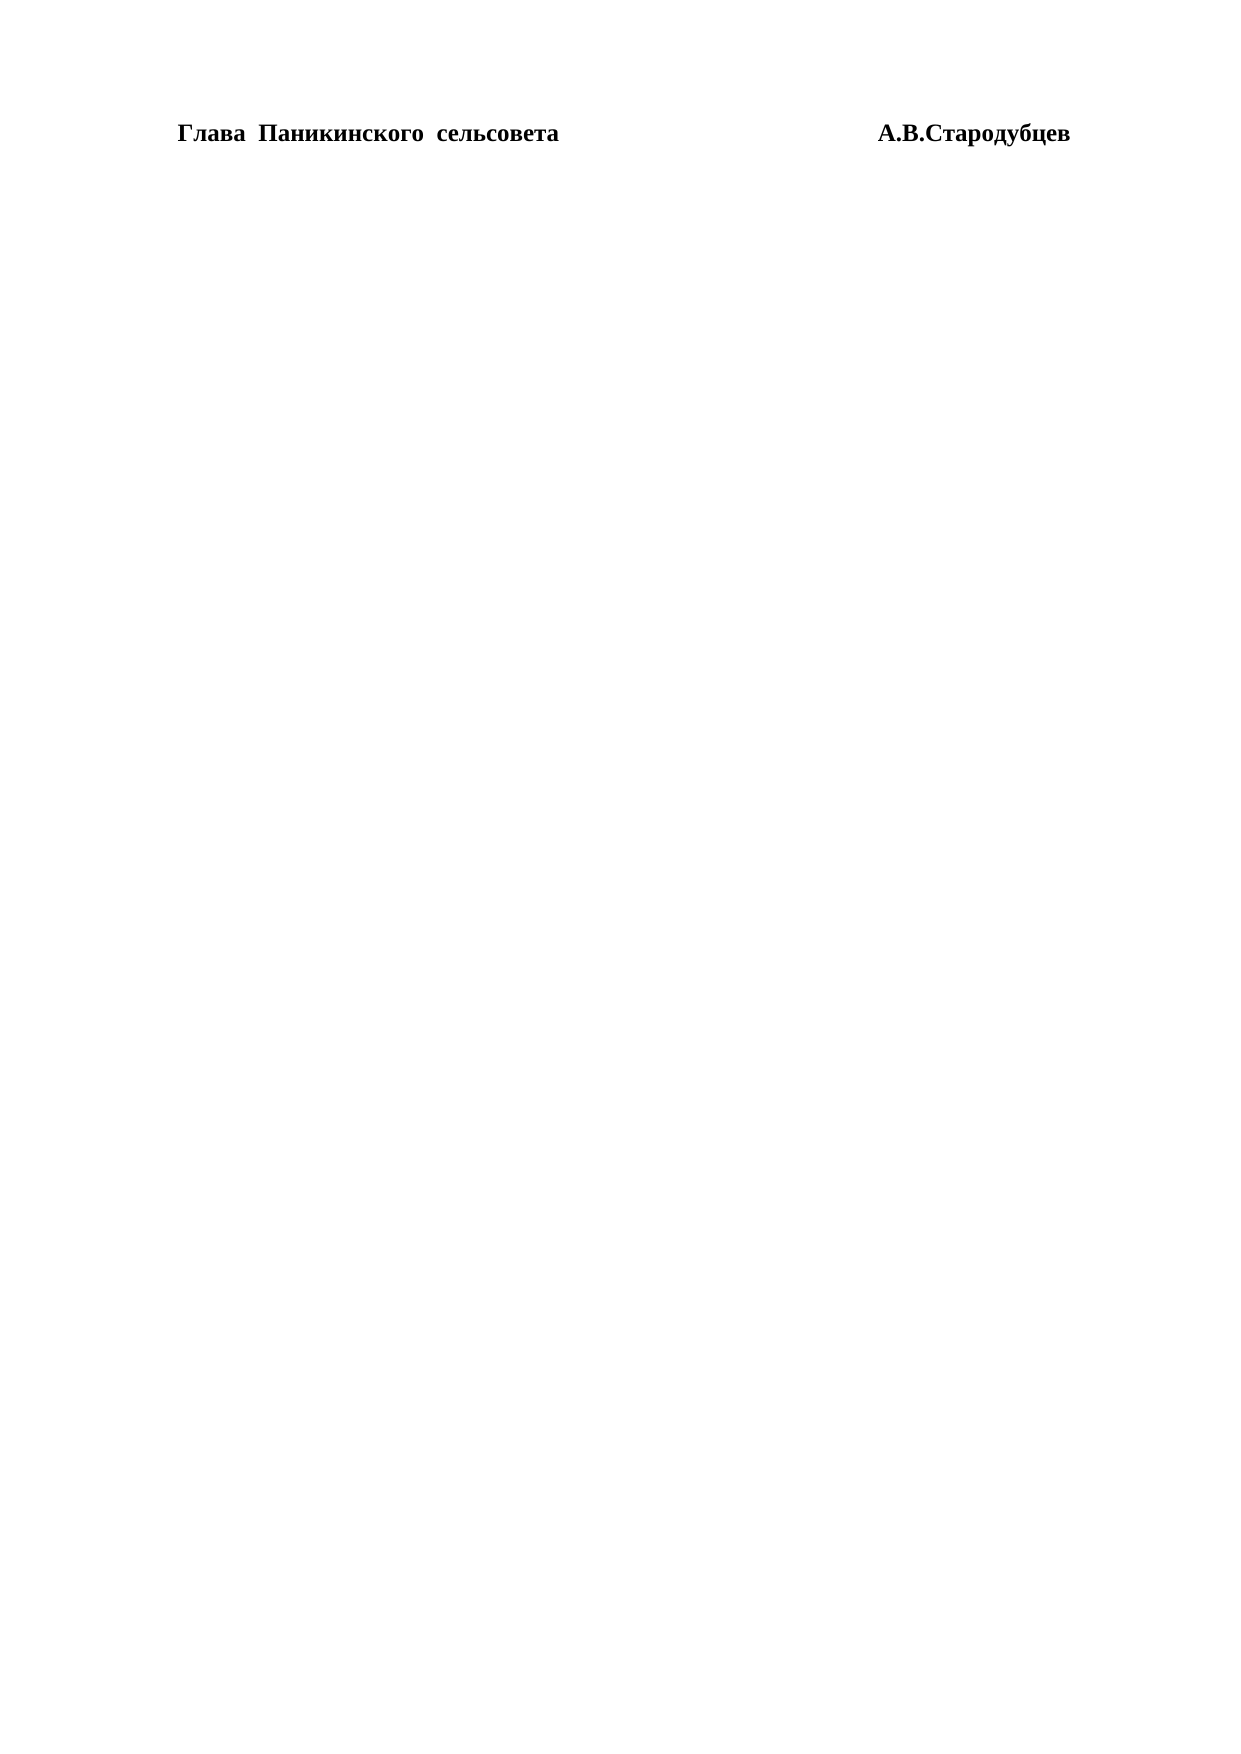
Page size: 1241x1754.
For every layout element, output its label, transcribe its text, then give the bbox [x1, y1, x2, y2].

text Глава Паникинского сельсовета А.В.Стародубцев [177, 118, 1152, 147]
